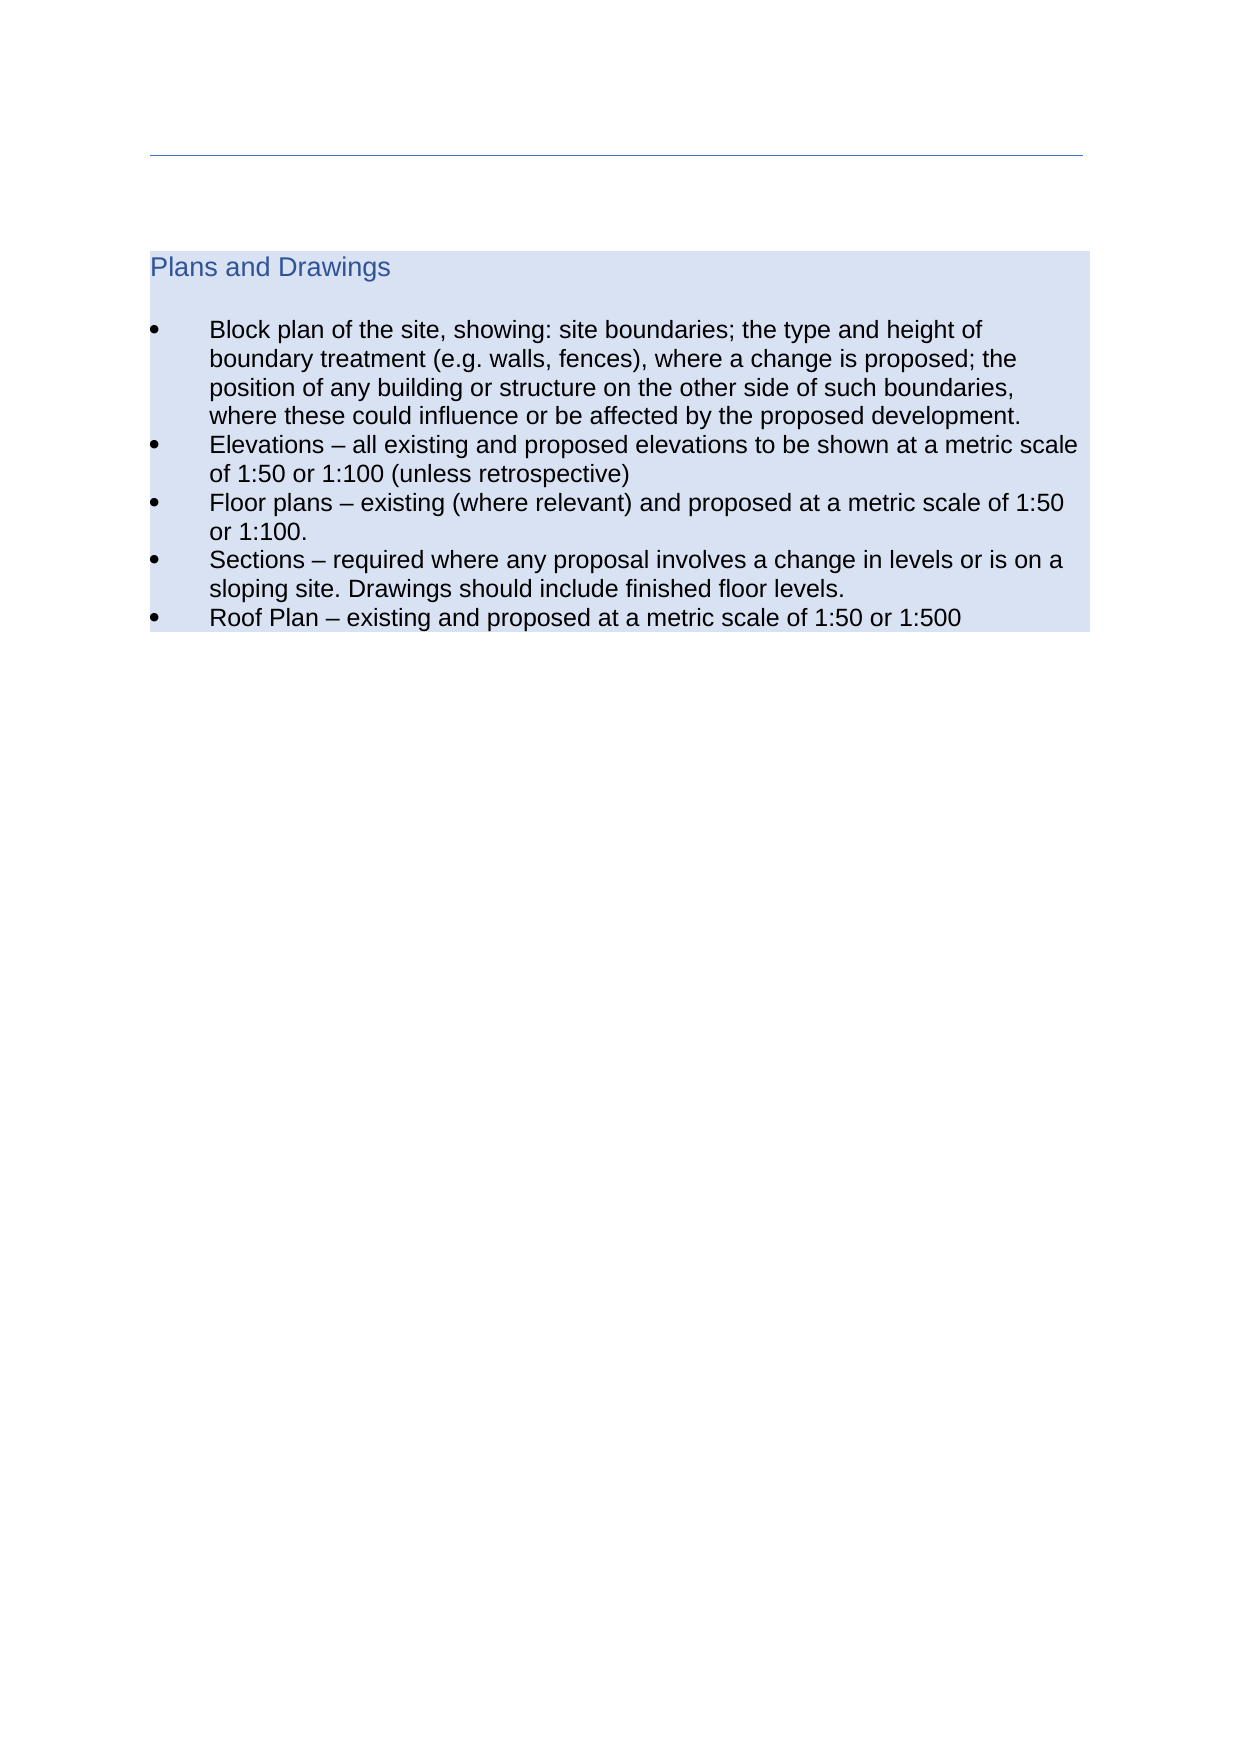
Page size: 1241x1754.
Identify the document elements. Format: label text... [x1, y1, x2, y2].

list Elevations – all existing and proposed elevations to be shown at a metric scale of 1:50 or 1:100 (unless retrospective) [150, 430, 1090, 488]
subtitle Plans and Drawings [150, 251, 1090, 282]
list Floor plans – existing (where relevant) and proposed at a metric scale of 1:50 or 1:100. [150, 488, 1090, 545]
list Sections – required where any proposal involves a change in levels or is on a sloping site. Drawings should include finished floor levels. [150, 545, 1090, 603]
list Roof Plan – existing and proposed at a metric scale of 1:50 or 1:500 [150, 603, 1090, 632]
list Block plan of the site, showing: site boundaries; the type and height of boundary treatment (e.g. walls, fences), where a change is proposed; the position of any building or structure on the other side of such boundaries, where these could influence or be affected by the proposed development. [150, 315, 1090, 430]
